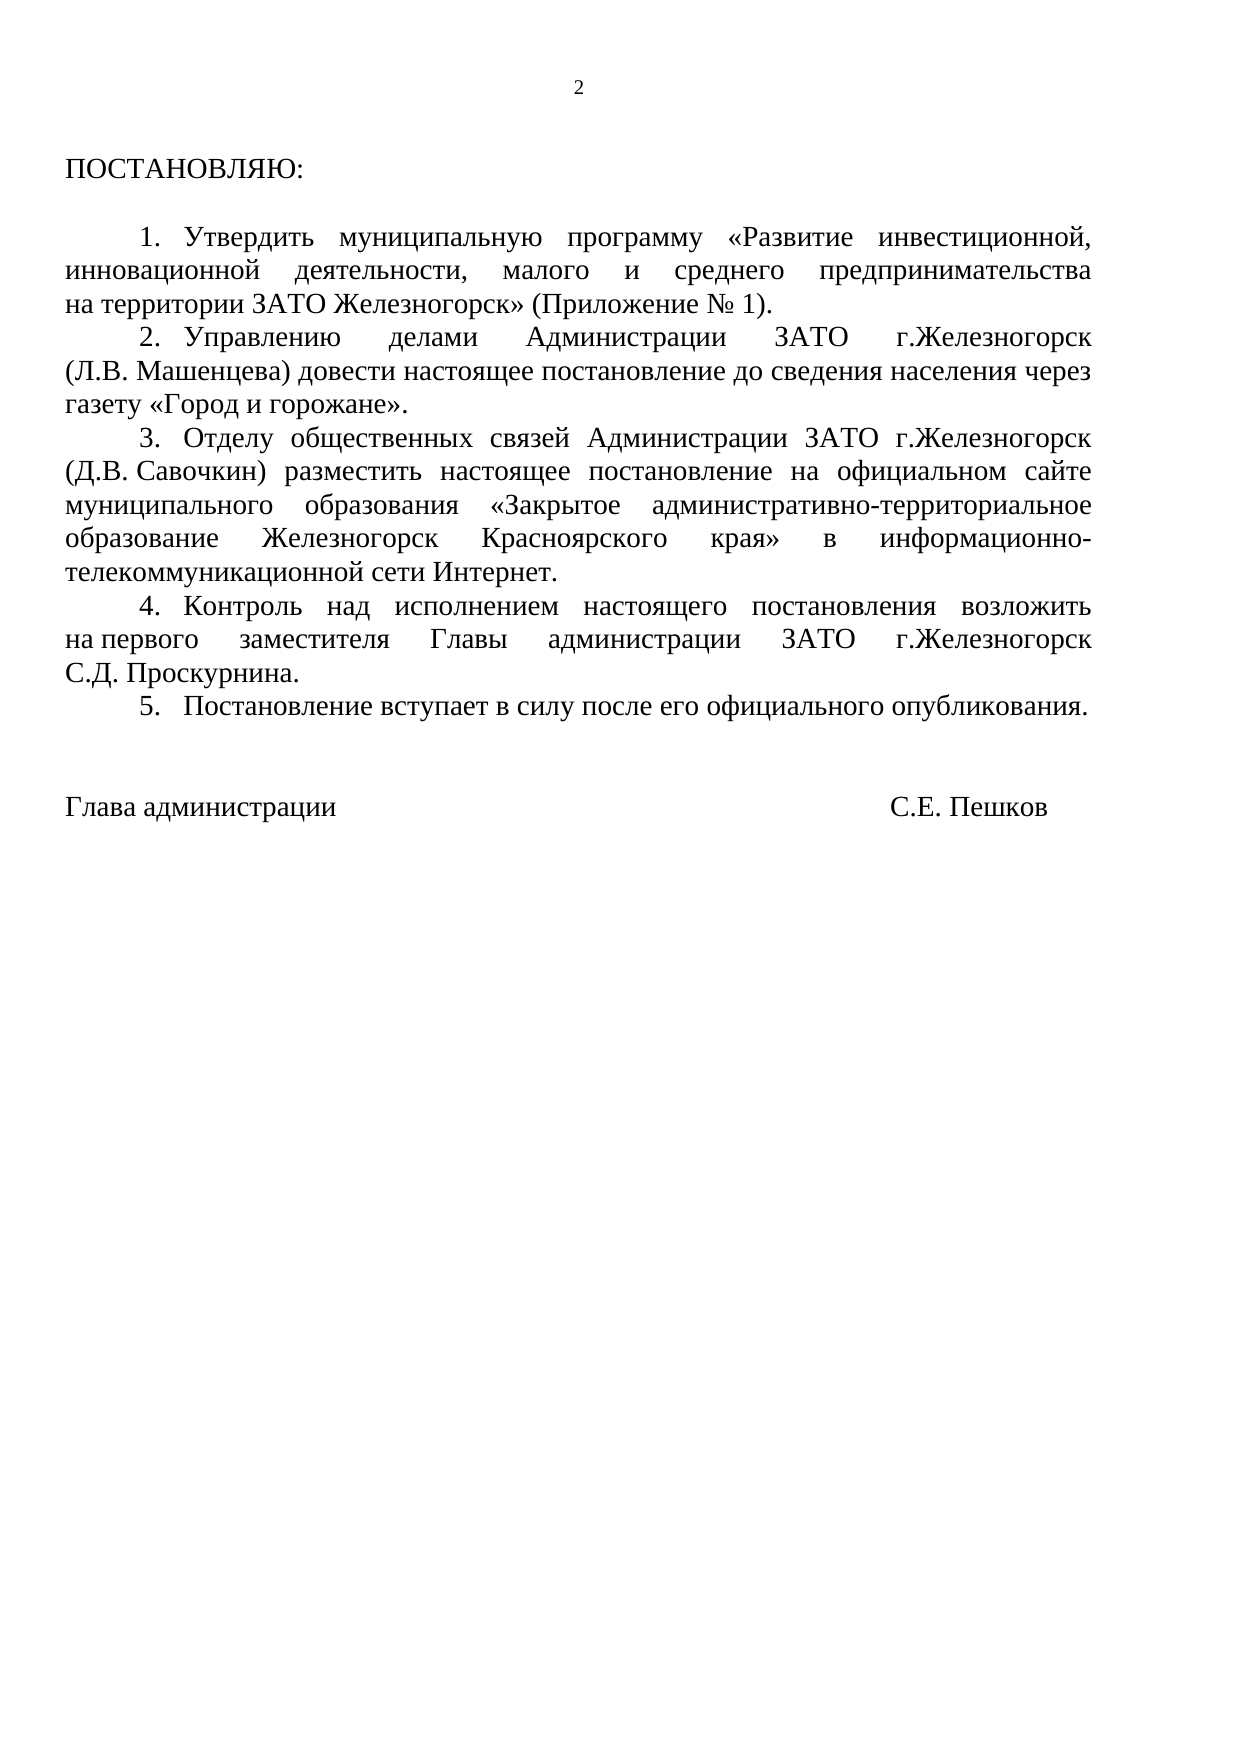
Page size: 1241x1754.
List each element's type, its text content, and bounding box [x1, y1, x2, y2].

list Отделу общественных связей Администрации ЗАТО г.Железногорск (Д.В. Савочкин) разместить настоящее постановление на официальном сайте муниципального образования «Закрытое административно-территориальное образование Железногорск Красноярского края» в информационно-телекоммуникационной сети Интернет. [65, 420, 1092, 588]
text Глава администрации С.Е. Пешков [65, 789, 1092, 822]
list Утвердить муниципальную программу «Развитие инвестиционной, инновационной деятельности, малого и среднего предпринимательства на территории ЗАТО Железногорск» (Приложение № 1). [65, 219, 1092, 319]
list Управлению делами Администрации ЗАТО г.Железногорск (Л.В. Машенцева) довести настоящее постановление до сведения населения через газету «Город и горожане». [65, 319, 1092, 420]
list Постановление вступает в силу после его официального опубликования. [65, 688, 1092, 722]
list Контроль над исполнением настоящего постановления возложить на первого заместителя Главы администрации ЗАТО г.Железногорск С.Д. Проскурнина. [65, 588, 1092, 688]
text ПОСТАНОВЛЯЮ: [65, 152, 1092, 185]
